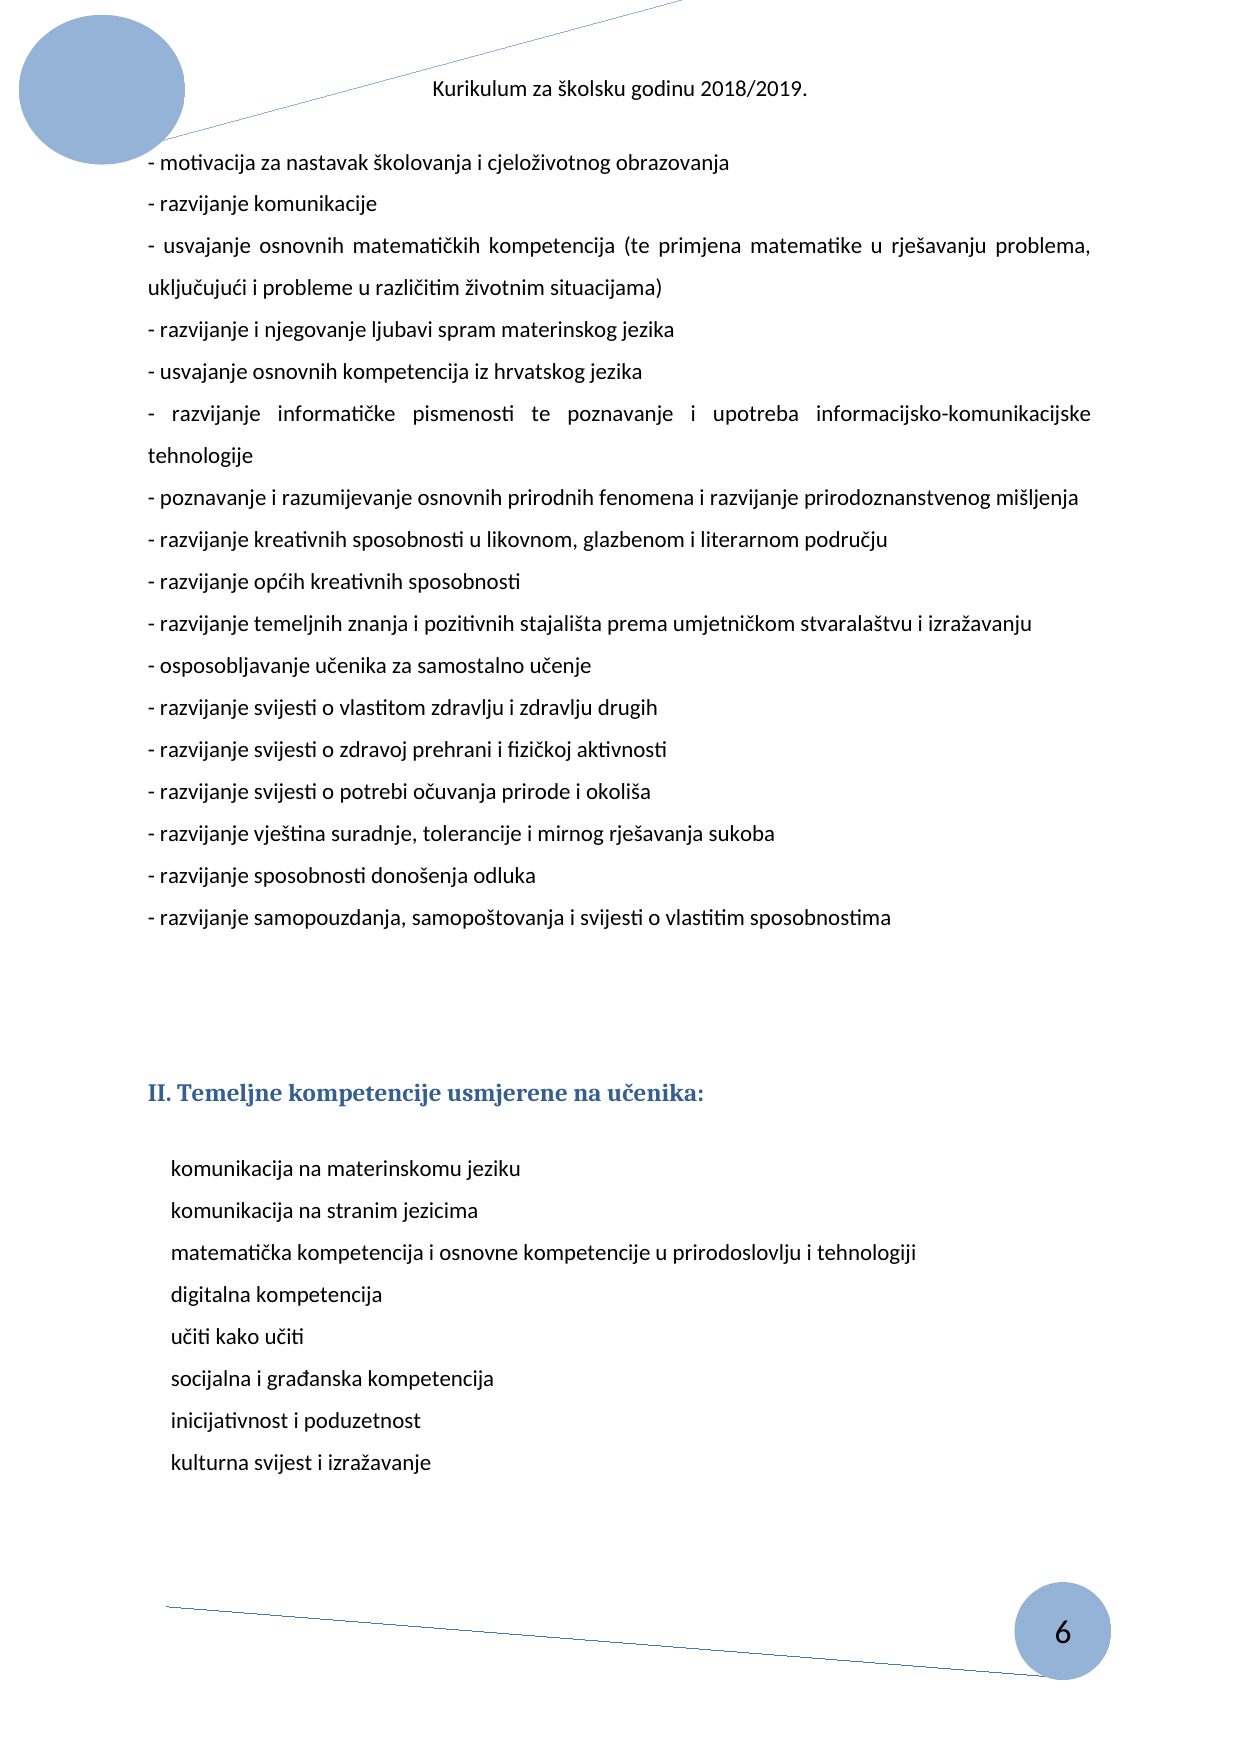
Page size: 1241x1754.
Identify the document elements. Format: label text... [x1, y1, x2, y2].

text - razvijanje svijesti o zdravoj prehrani i fizičkoj aktivnosti [148, 735, 1093, 763]
subtitle II. Temeljne kompetencije usmjerene na učenika: [148, 1079, 1093, 1108]
text - razvijanje samopouzdanja, samopoštovanja i svijesti o vlastitim sposobnostima [148, 903, 1093, 931]
text 􀂃 komunikacija na materinskomu jeziku [148, 1154, 1093, 1182]
text - osposobljavanje učenika za samostalno učenje [148, 651, 1093, 679]
text 􀂃 inicijativnost i poduzetnost [148, 1406, 1093, 1434]
text - razvijanje komunikacije [148, 189, 1093, 218]
text - motivacija za nastavak školovanja i cjeloživotnog obrazovanja [148, 148, 1093, 176]
text - razvijanje svijesti o vlastitom zdravlju i zdravlju drugih [148, 693, 1093, 721]
text - usvajanje osnovnih matematičkih kompetencija (te primjena matematike u rješavanju problema, uključujući i probleme u različitim životnim situacijama) [148, 232, 1093, 302]
text - razvijanje vještina suradnje, tolerancije i mirnog rješavanja sukoba [148, 819, 1093, 847]
text 􀂃 kulturna svijest i izražavanje [148, 1448, 1093, 1476]
text - razvijanje općih kreativnih sposobnosti [148, 567, 1093, 595]
text - razvijanje informatičke pismenosti te poznavanje i upotreba informacijsko-komunikacijske tehnologije [148, 399, 1093, 469]
text - razvijanje svijesti o potrebi očuvanja prirode i okoliša [148, 777, 1093, 805]
text 􀂃 matematička kompetencija i osnovne kompetencije u prirodoslovlju i tehnologiji [148, 1238, 1093, 1266]
text 􀂃 digitalna kompetencija [148, 1280, 1093, 1308]
text - razvijanje kreativnih sposobnosti u likovnom, glazbenom i literarnom području [148, 525, 1093, 553]
text 􀂃 učiti kako učiti [148, 1322, 1093, 1350]
text - poznavanje i razumijevanje osnovnih prirodnih fenomena i razvijanje prirodoznanstvenog mišljenja [148, 483, 1093, 511]
text - usvajanje osnovnih kompetencija iz hrvatskog jezika [148, 357, 1093, 386]
text 􀂃 socijalna i građanska kompetencija [148, 1364, 1093, 1392]
text - razvijanje i njegovanje ljubavi spram materinskog jezika [148, 316, 1093, 343]
text 􀂃 komunikacija na stranim jezicima [148, 1196, 1093, 1224]
text - razvijanje temeljnih znanja i pozitivnih stajališta prema umjetničkom stvaralaštvu i izražavanju [148, 609, 1093, 637]
text - razvijanje sposobnosti donošenja odluka [148, 861, 1093, 889]
